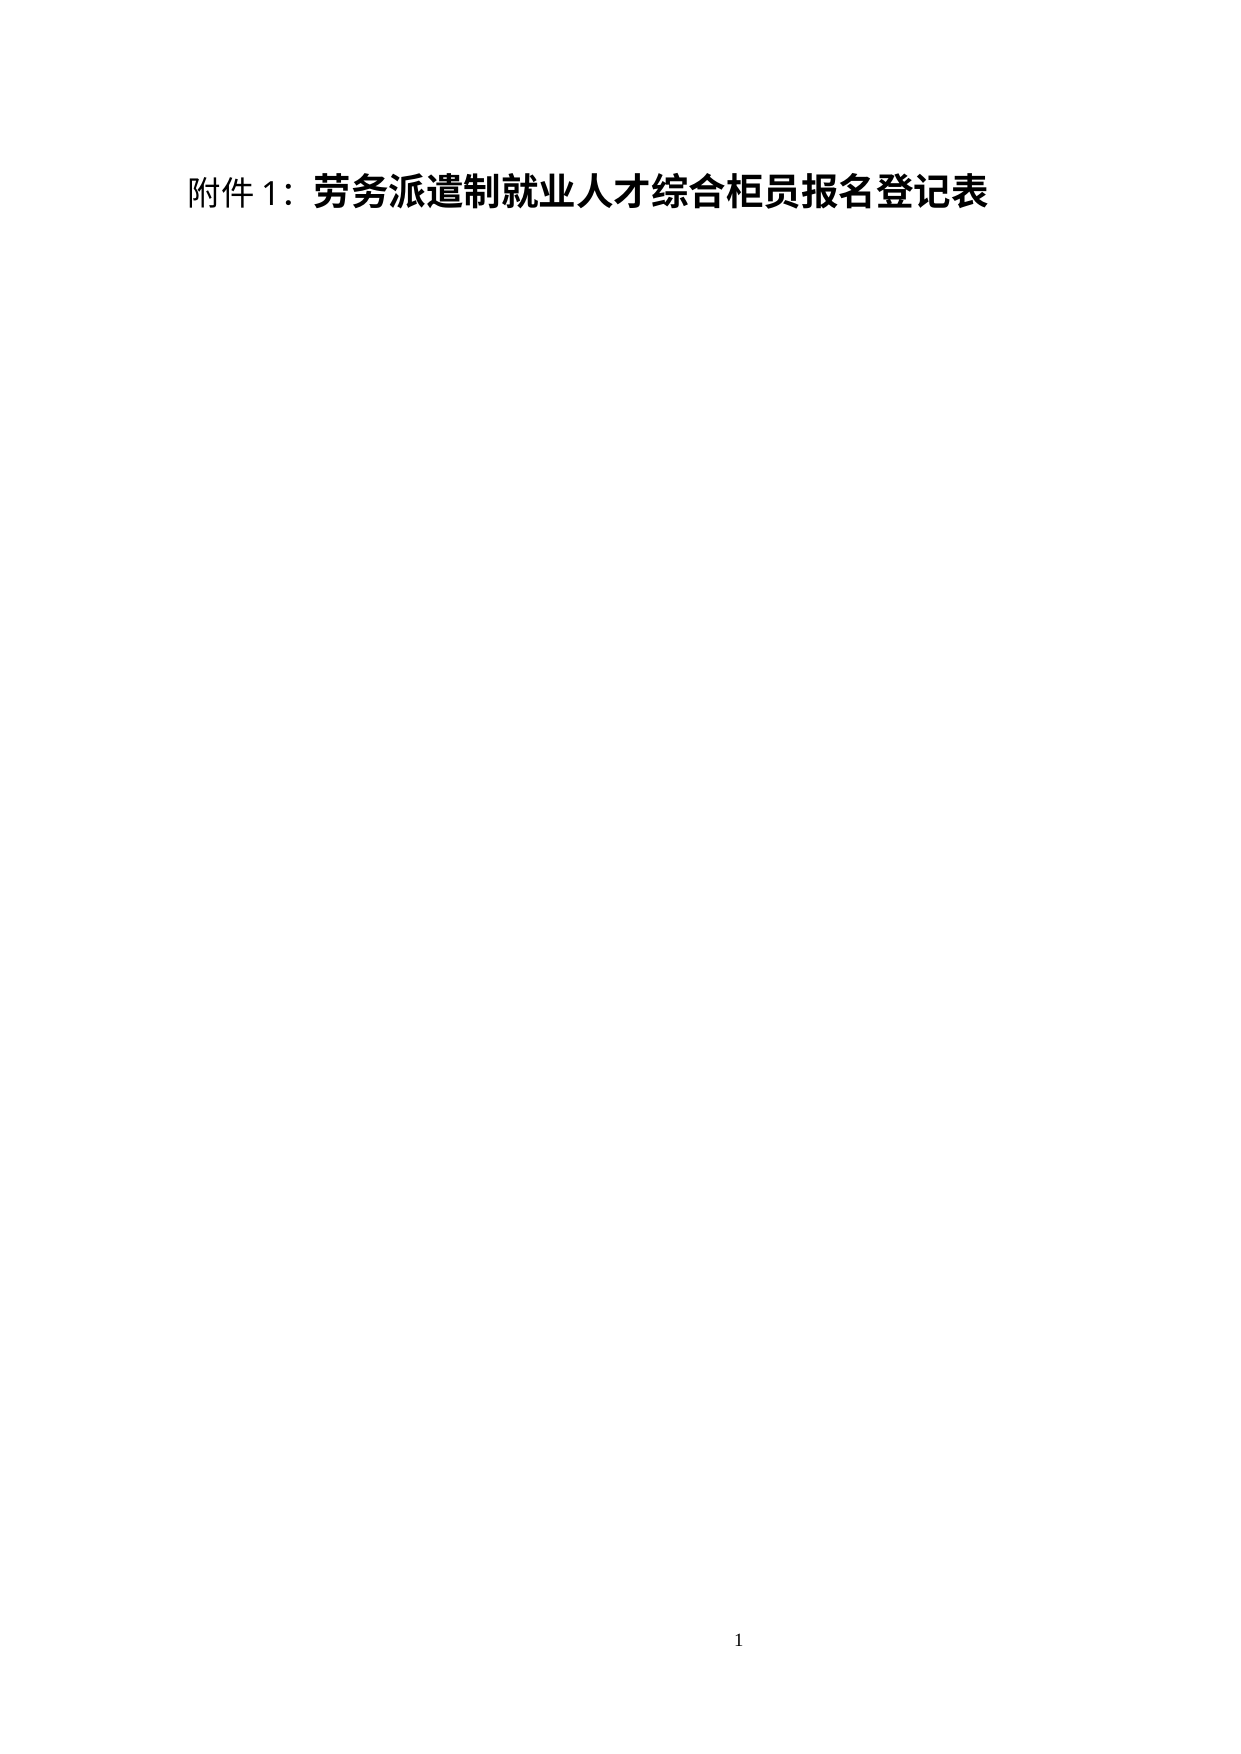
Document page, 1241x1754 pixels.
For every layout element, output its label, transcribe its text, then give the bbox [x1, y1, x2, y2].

text 附件1：劳务派遣制就业人才综合柜员报名登记表 [187, 162, 1053, 216]
